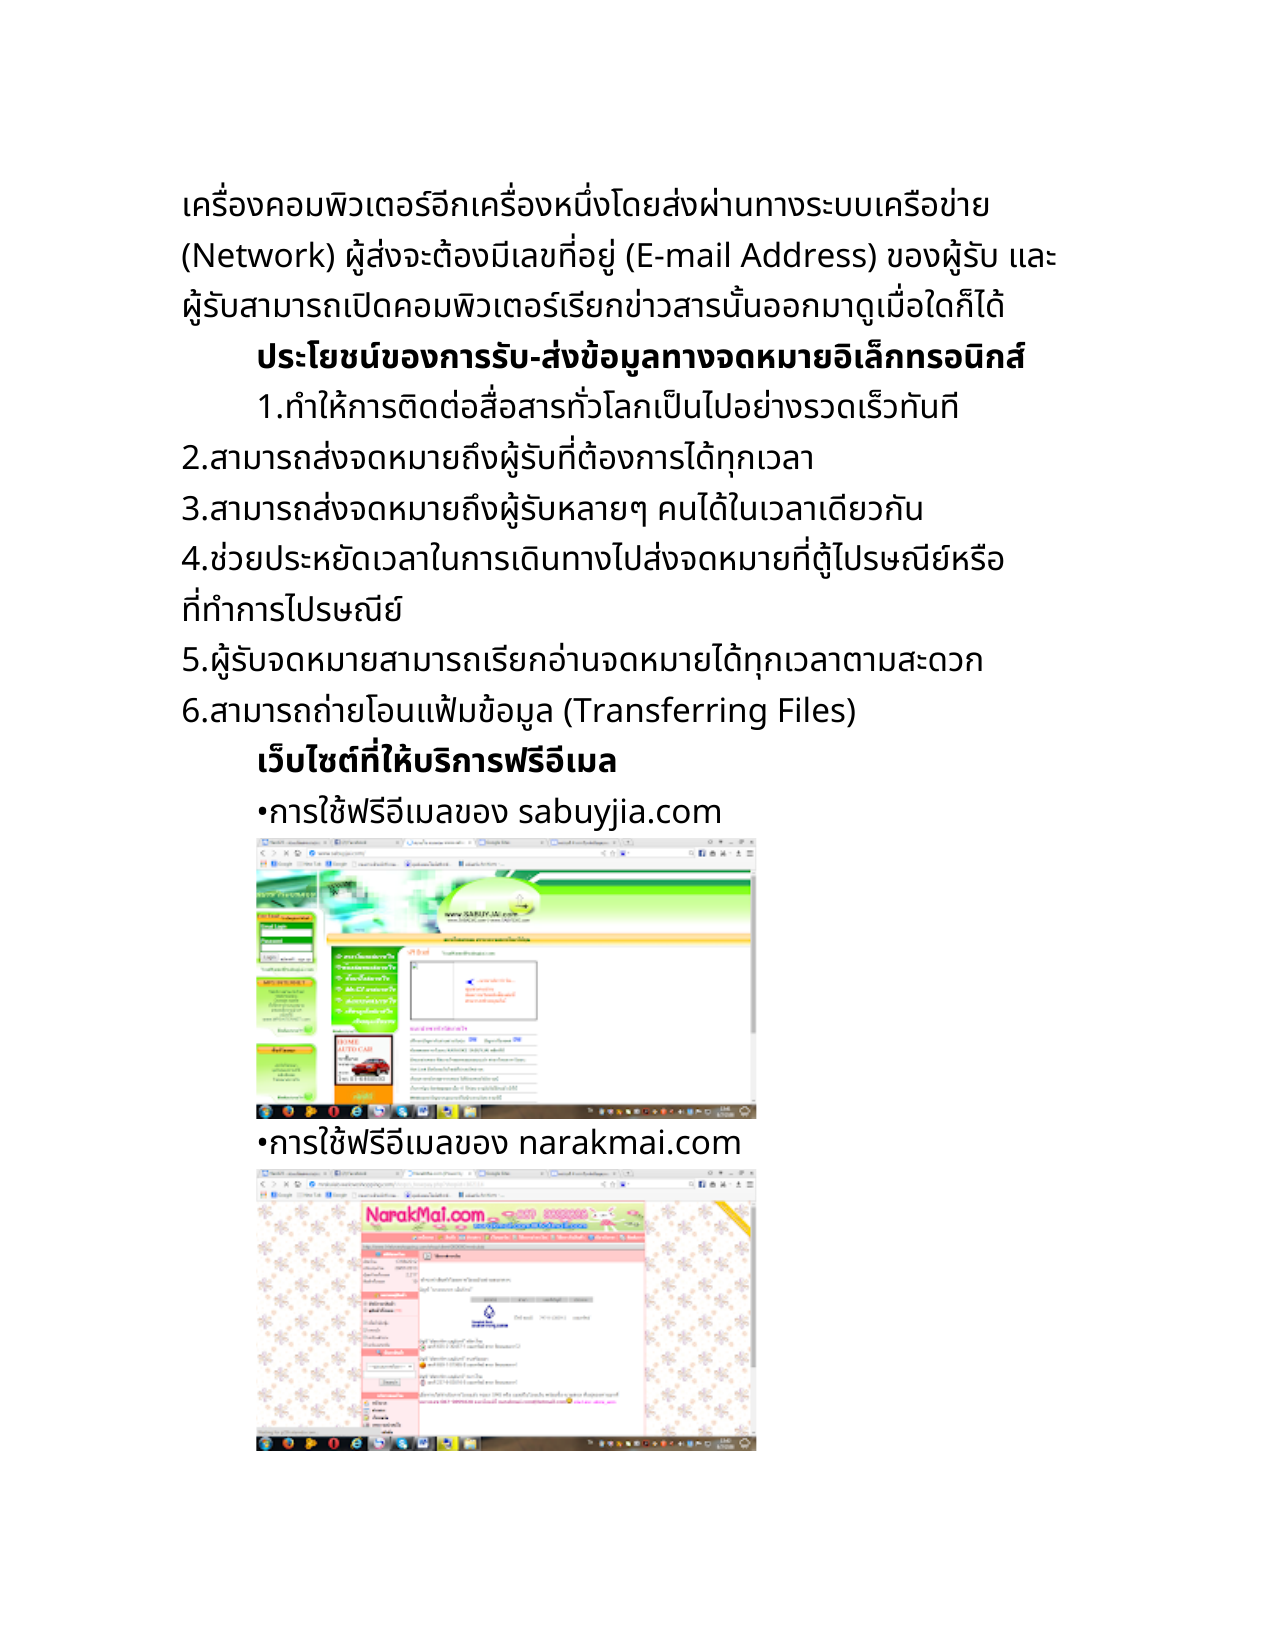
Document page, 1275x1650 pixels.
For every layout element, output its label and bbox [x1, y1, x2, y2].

table_header [150, 150, 1084, 1481]
picture [256, 1169, 757, 1451]
picture [256, 838, 757, 1119]
